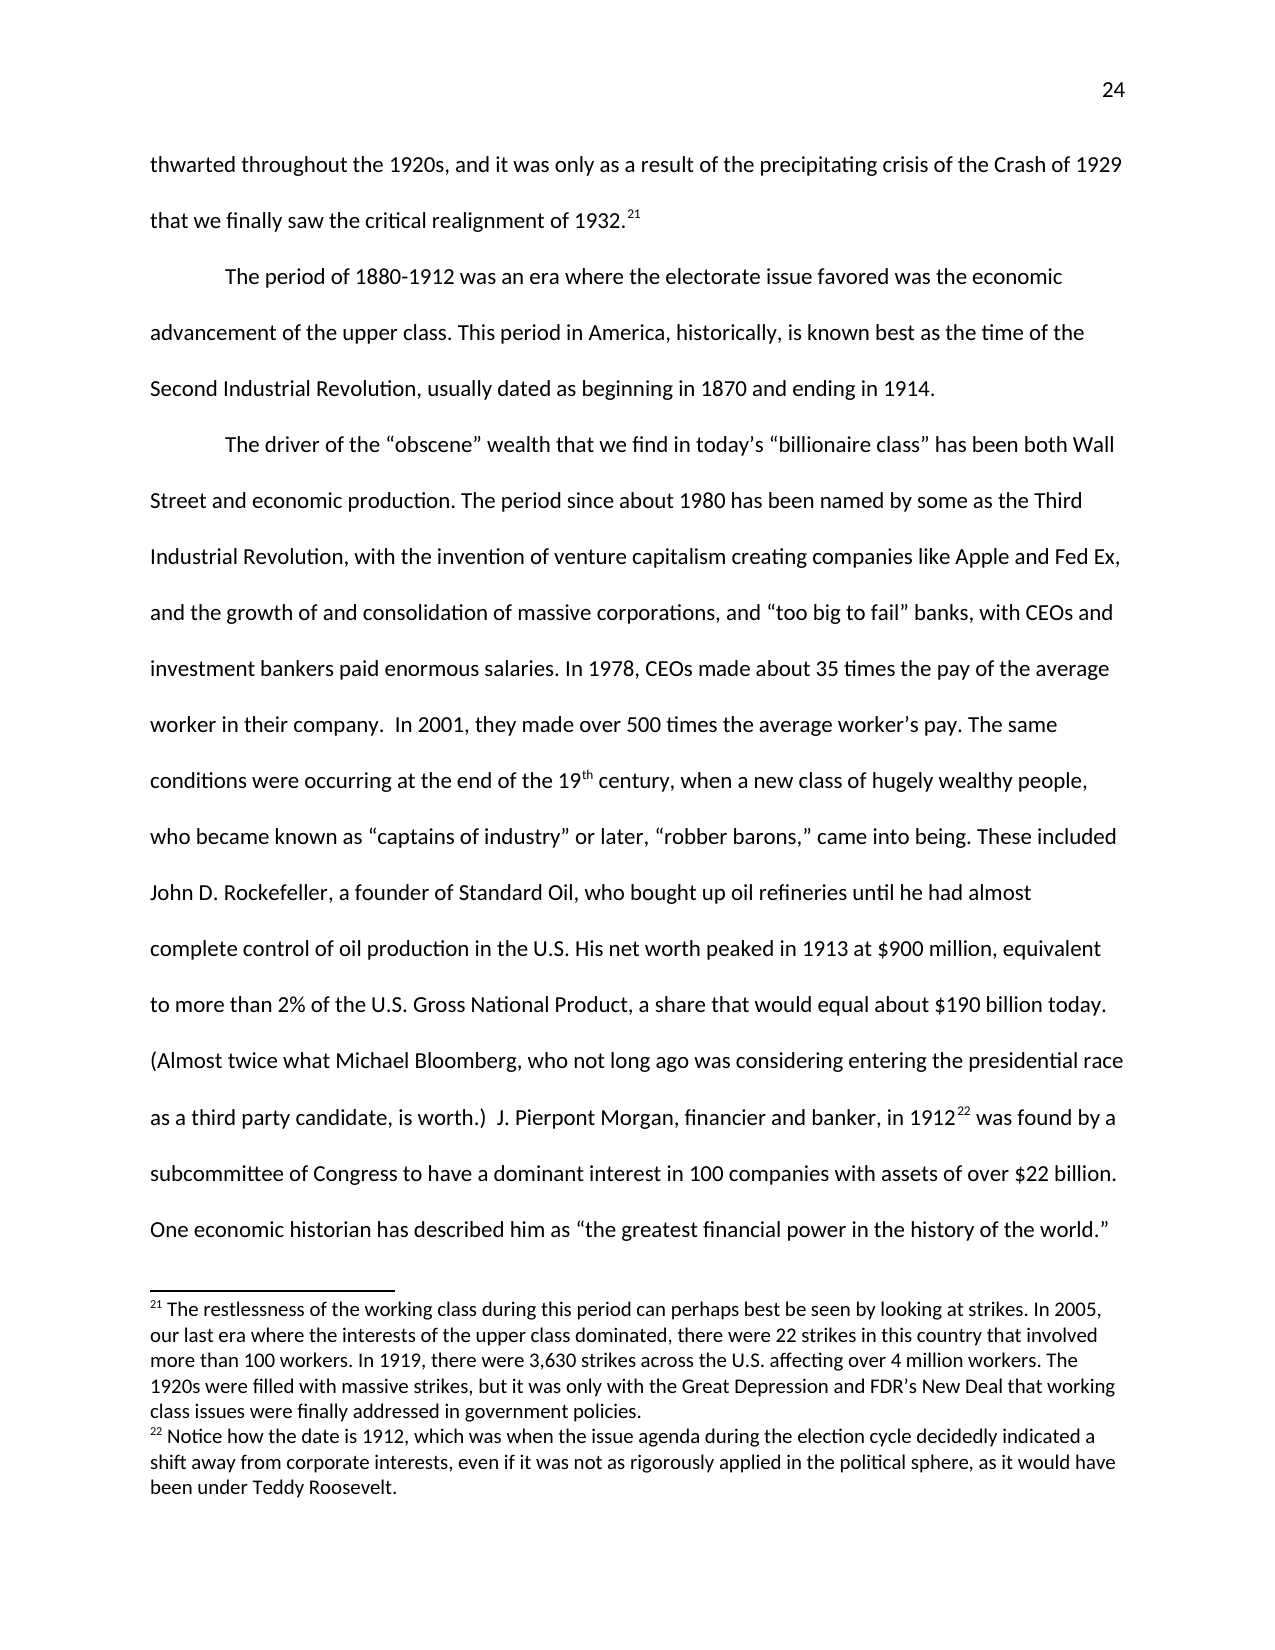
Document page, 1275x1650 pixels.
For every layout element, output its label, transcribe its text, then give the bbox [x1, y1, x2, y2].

text The period of 1880-1912 was an era where the electorate issue favored was the economic advancement of the upper class. This period in America, historically, is known best as the time of the Second Industrial Revolution, usually dated as beginning in 1870 and ending in 1914. [150, 262, 1125, 402]
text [150, 430, 1125, 1243]
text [150, 150, 1125, 234]
